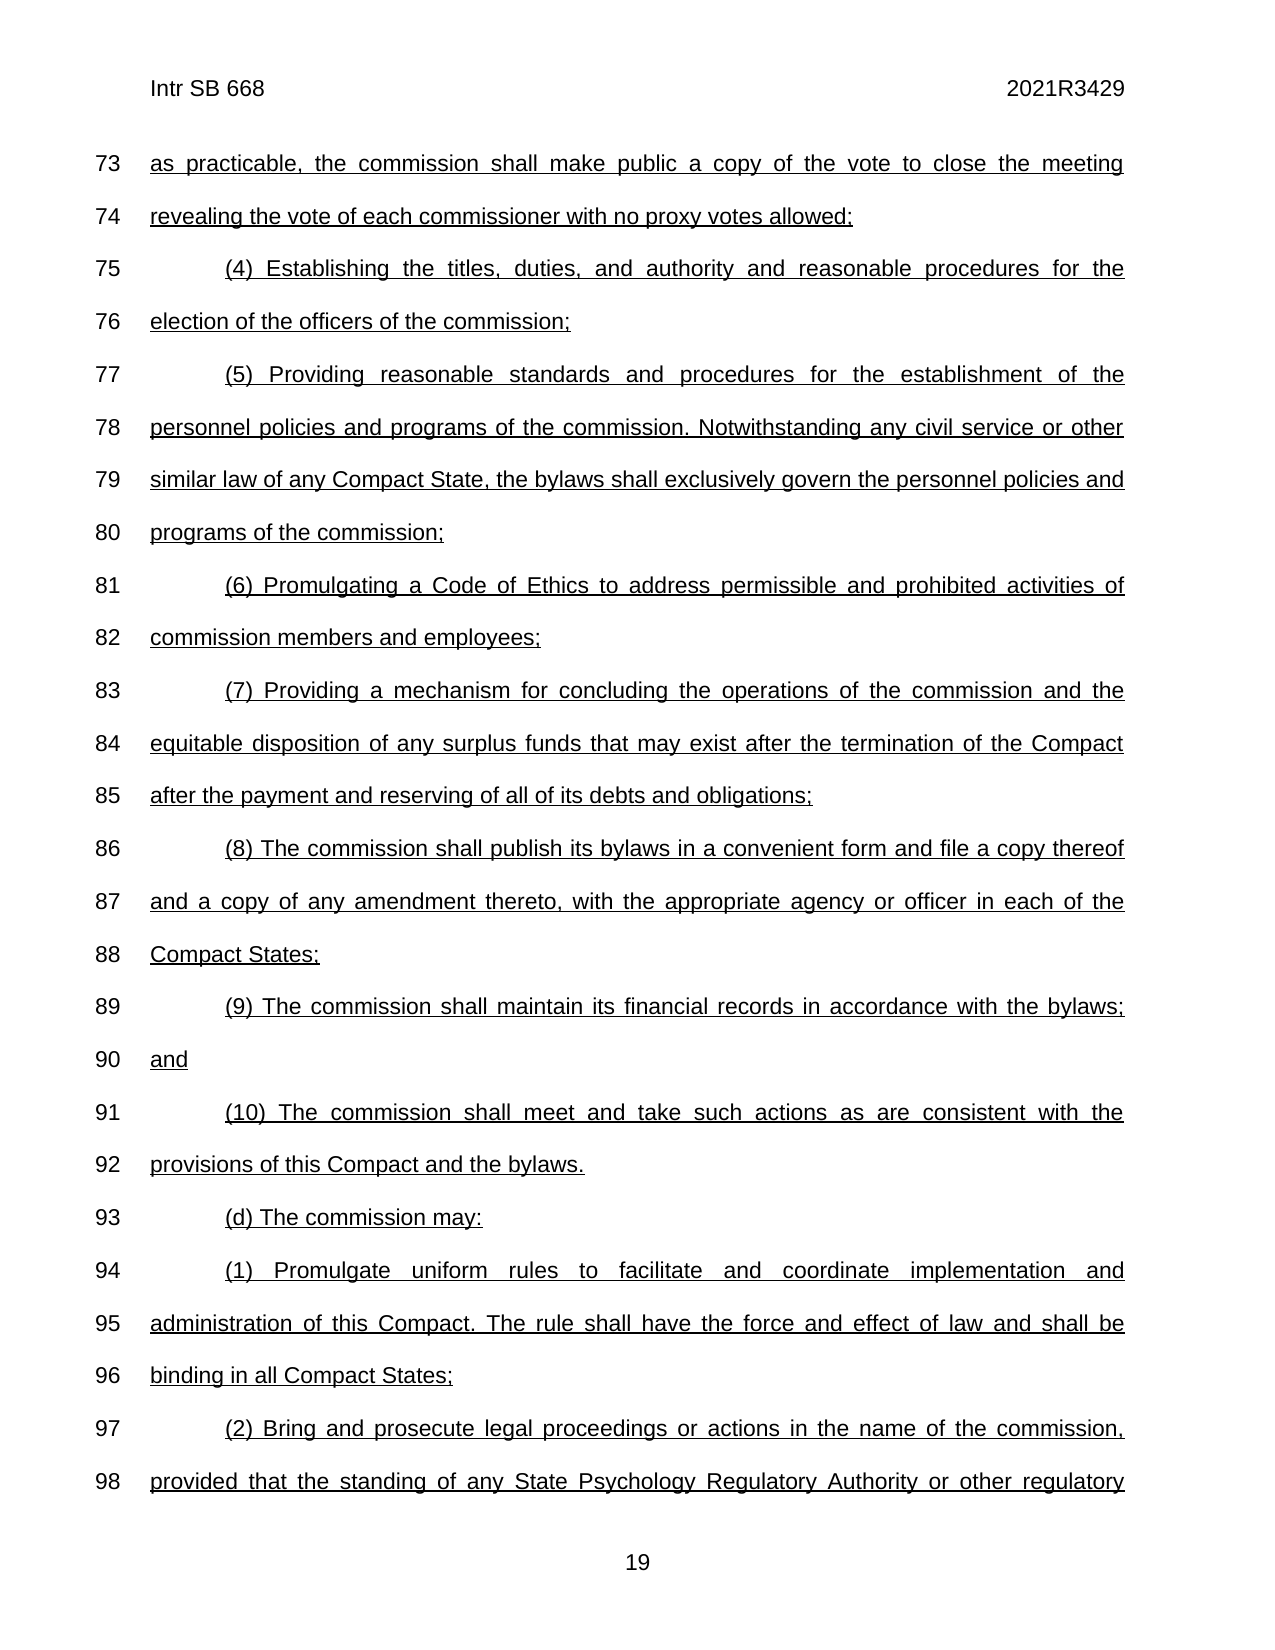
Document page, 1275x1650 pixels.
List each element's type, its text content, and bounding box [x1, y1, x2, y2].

text (10) The commission shall meet and take such actions as are consistent with the provisions of this Compact and the bylaws. [150, 1099, 1125, 1178]
text (8) The commission shall publish its bylaws in a convenient form and file a copy thereof and a copy of any amendment thereto, with the appropriate agency or officer in each of the Compact States; [150, 912, 1125, 967]
text (4) Establishing the titles, duties, and authority and reasonable procedures for the election of the officers of the commission; [150, 255, 1125, 334]
text (6) Promulgating a Code of Ethics to address permissible and prohibited activities of commission members and employees; [150, 572, 1125, 651]
text (5) Providing reasonable standards and procedures for the establishment of the personnel policies and programs of the commission. Notwithstanding any civil service or other similar law of any Compact State, the bylaws shall exclusively govern the personnel policies and programs of the commission; [150, 490, 1125, 545]
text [150, 1415, 1125, 1490]
text (8) The commission shall publish its bylaws in a convenient form and file a copy thereof and a copy of any amendment thereto, with the appropriate agency or officer in each of the Compact States; [150, 835, 1125, 911]
text (1) Promulgate uniform rules to facilitate and coordinate implementation and administration of this Compact. The rule shall have the force and effect of law and shall be binding in all Compact States; [150, 1257, 1125, 1332]
text (7) Providing a mechanism for concluding the operations of the commission and the equitable disposition of any surplus funds that may exist after the termination of the Compact after the payment and reserving of all of its debts and obligations; [150, 677, 1125, 809]
text (9) The commission shall maintain its financial records in accordance with the bylaws; and [150, 993, 1125, 1072]
text (1) Promulgate uniform rules to facilitate and coordinate implementation and administration of this Compact. The rule shall have the force and effect of law and shall be binding in all Compact States; [150, 1334, 1125, 1389]
text (d) The commission may: [150, 1204, 1125, 1231]
text (5) Providing reasonable standards and procedures for the establishment of the personnel policies and programs of the commission. Notwithstanding any civil service or other similar law of any Compact State, the bylaws shall exclusively govern the personnel policies and programs of the commission; [150, 361, 1125, 489]
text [150, 150, 1125, 229]
